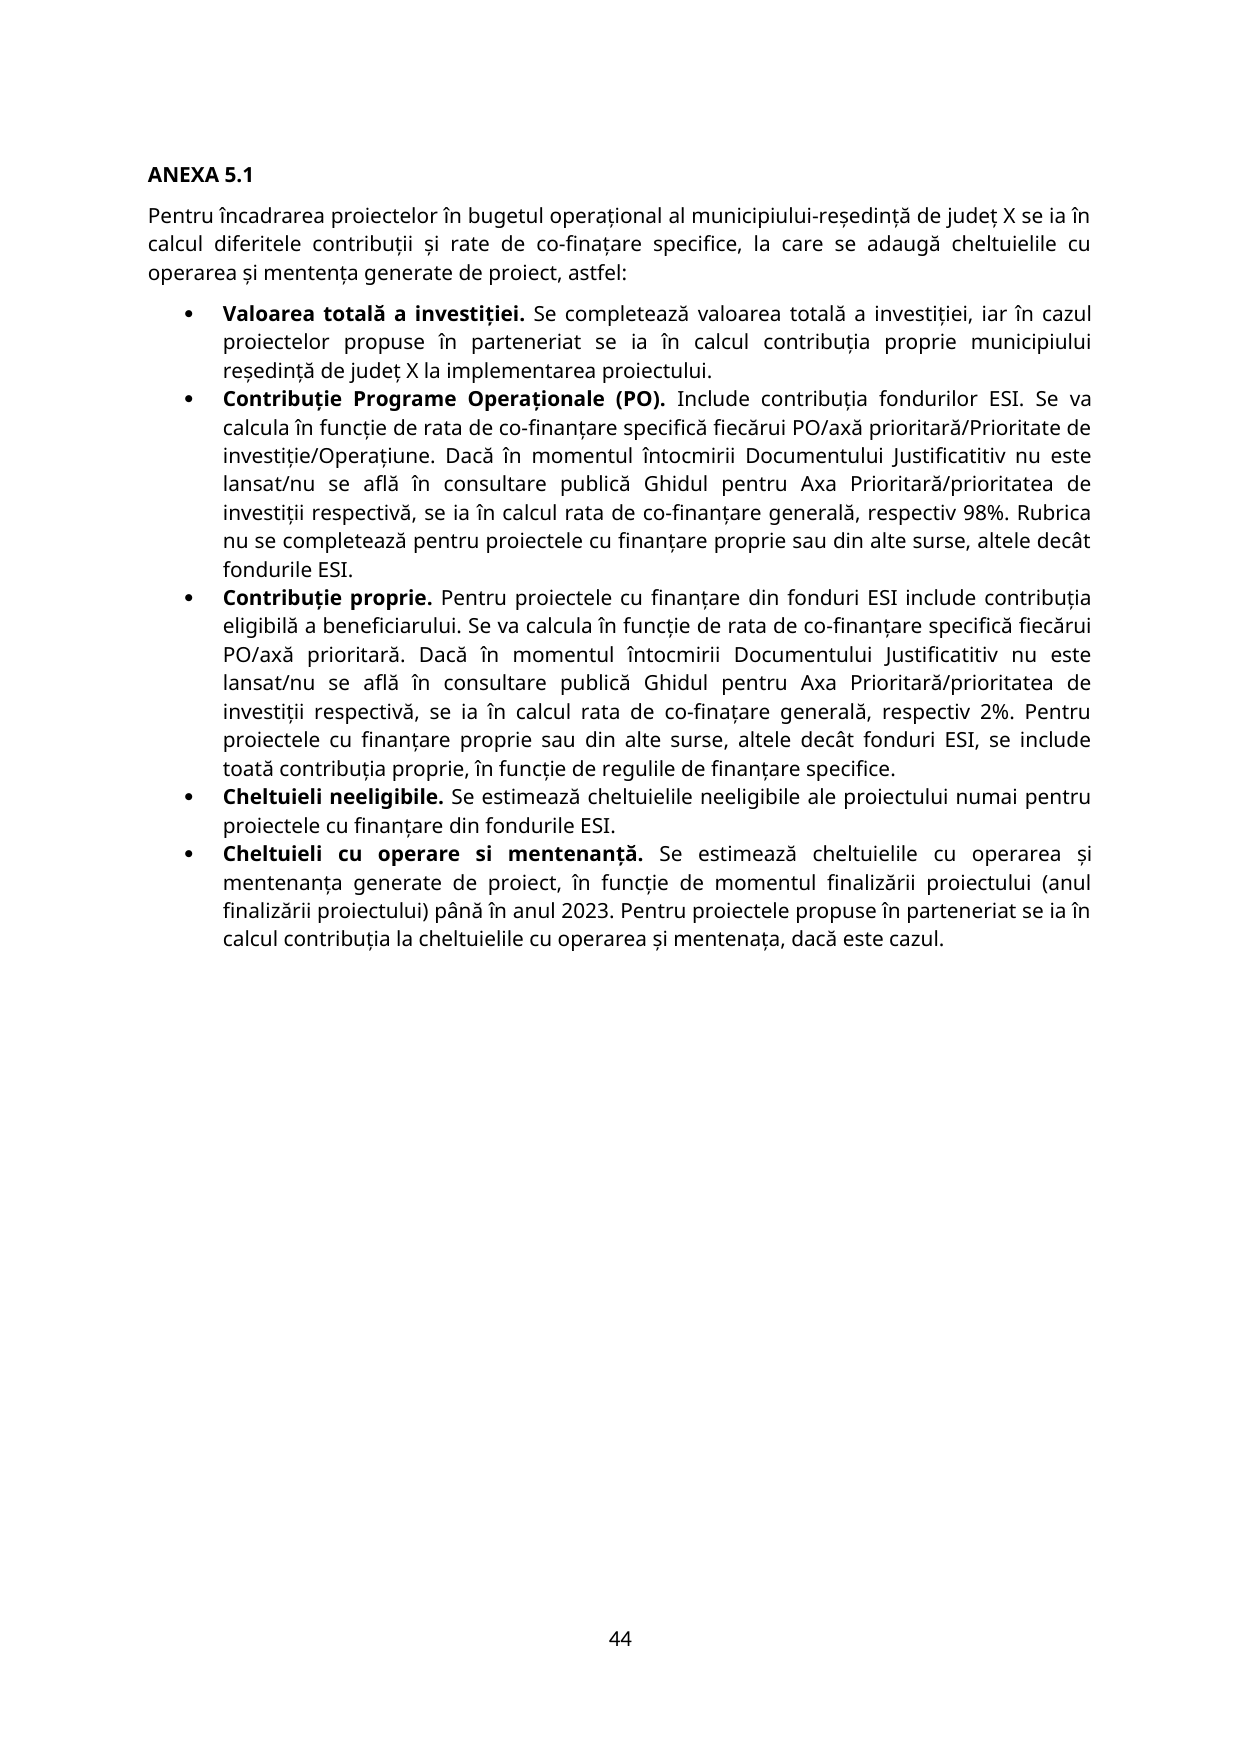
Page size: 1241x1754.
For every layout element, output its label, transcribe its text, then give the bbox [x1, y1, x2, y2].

list Cheltuieli neeligibile. Se estimează cheltuielile neeligibile ale proiectului numai pentru proiectele cu finanțare din fondurile ESI. [185, 782, 1093, 839]
list Cheltuieli cu operare si mentenanță. Se estimează cheltuielile cu operarea și mentenanța generate de proiect, în funcție de momentul finalizării proiectului (anul finalizării proiectului) până în anul 2023. Pentru proiectele propuse în parteneriat se ia în calcul contribuția la cheltuielile cu operarea și mentenața, dacă este cazul. [185, 839, 1093, 953]
list Contribuție proprie. Pentru proiectele cu finanțare din fonduri ESI include contribuția eligibilă a beneficiarului. Se va calcula în funcție de rata de co-finanțare specifică fiecărui PO/axă prioritară. Dacă în momentul întocmirii Documentului Justificatitiv nu este lansat/nu se află în consultare publică Ghidul pentru Axa Prioritară/prioritatea de investiții respectivă, se ia în calcul rata de co-finațare generală, respectiv 2%. Pentru proiectele cu finanțare proprie sau din alte surse, altele decât fonduri ESI, se include toată contribuția proprie, în funcție de regulile de finanțare specifice. [185, 583, 1093, 782]
text ANEXA 5.1 [148, 160, 1093, 188]
list Valoarea totală a investiției. Se completează valoarea totală a investiției, iar în cazul proiectelor propuse în parteneriat se ia în calcul contribuția proprie municipiului reședință de județ X la implementarea proiectului. [185, 299, 1093, 384]
text Pentru încadrarea proiectelor în bugetul operațional al municipiului-reședință de județ X se ia în calcul diferitele contribuții și rate de co-finațare specifice, la care se adaugă cheltuielile cu operarea și mentența generate de proiect, astfel: [148, 201, 1093, 286]
list Contribuție Programe Operaționale (PO). Include contribuția fondurilor ESI. Se va calcula în funcție de rata de co-finanțare specifică fiecărui PO/axă prioritară/Prioritate de investiție/Operațiune. Dacă în momentul întocmirii Documentului Justificatitiv nu este lansat/nu se află în consultare publică Ghidul pentru Axa Prioritară/prioritatea de investiții respectivă, se ia în calcul rata de co-finanțare generală, respectiv 98%. Rubrica nu se completează pentru proiectele cu finanțare proprie sau din alte surse, altele decât fondurile ESI. [185, 384, 1093, 583]
